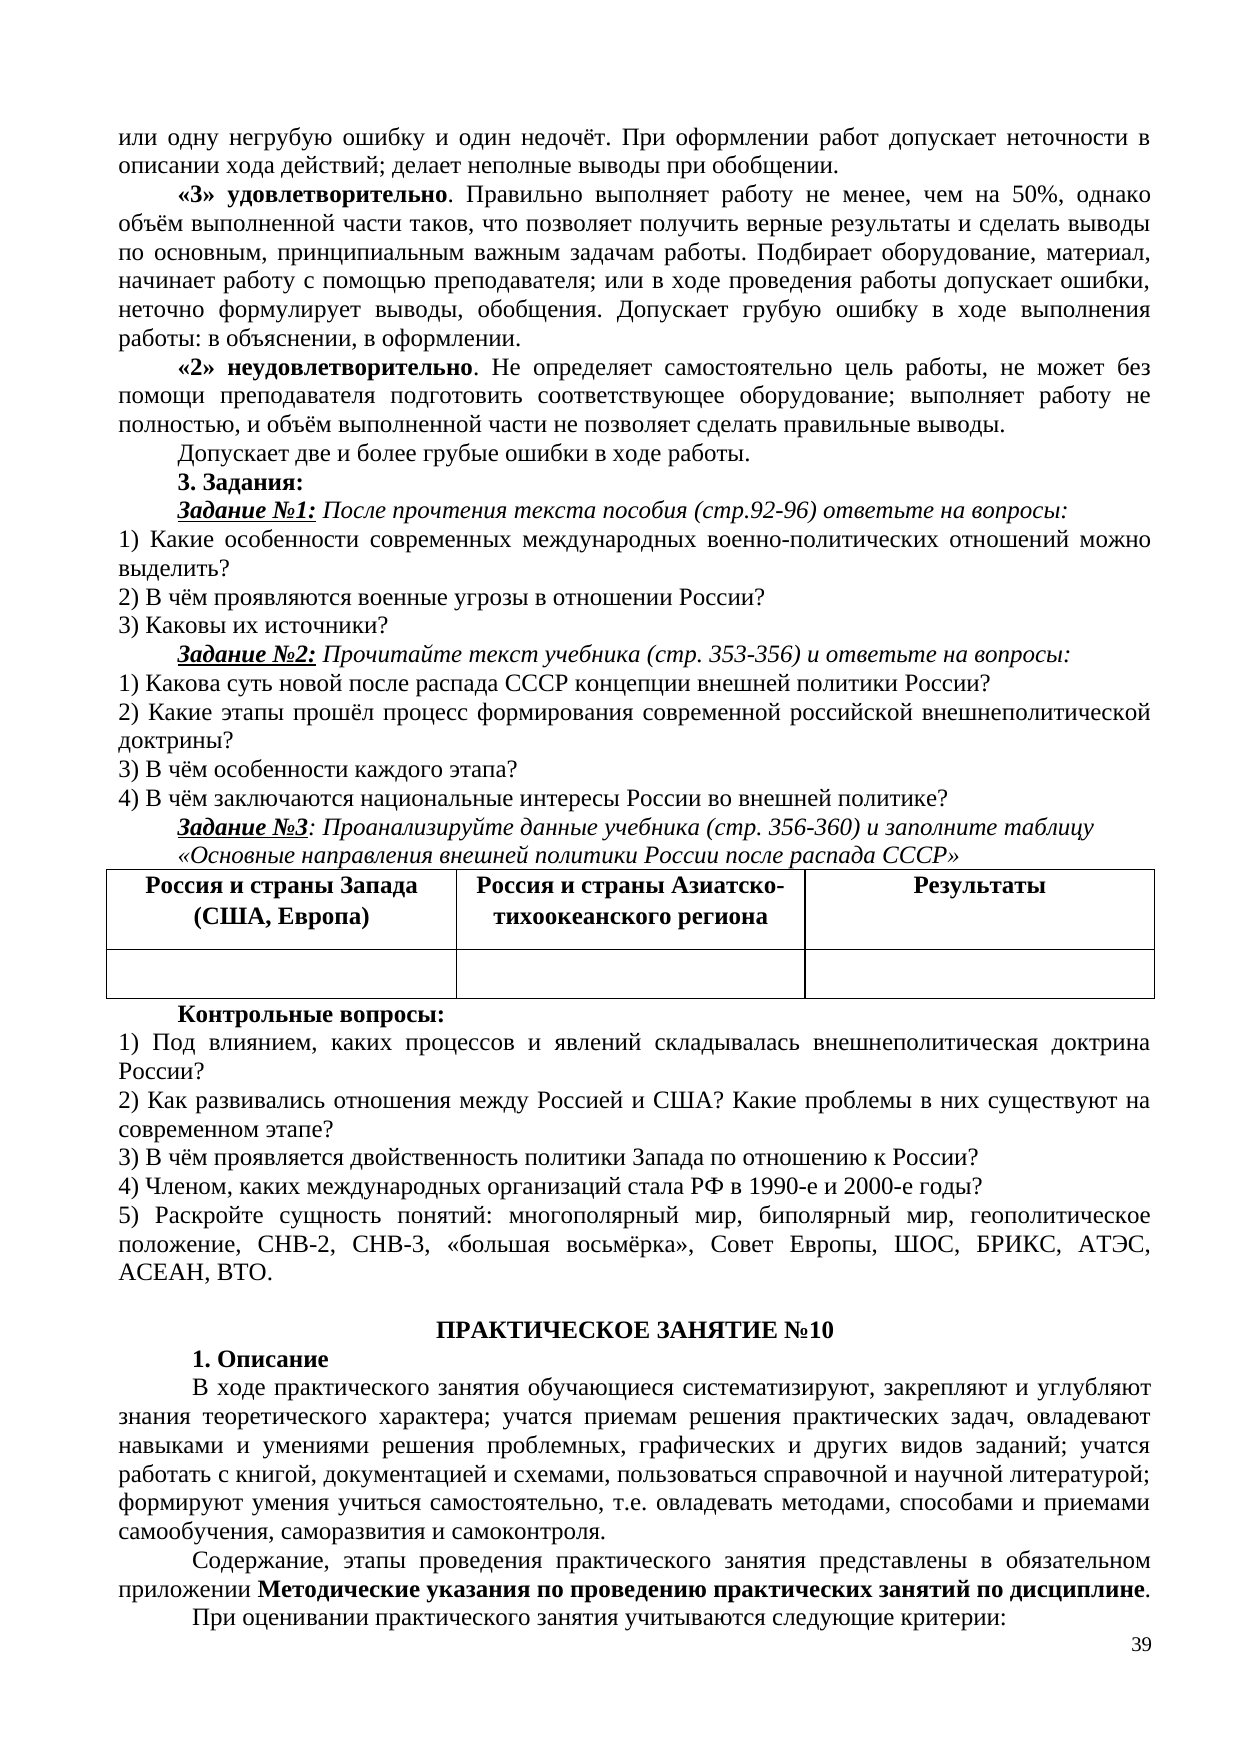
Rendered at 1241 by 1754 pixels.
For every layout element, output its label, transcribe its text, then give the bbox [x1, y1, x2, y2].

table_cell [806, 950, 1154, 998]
text При оценивании практического занятия учитываются следующие критерии: [118, 1602, 1152, 1631]
text 2) В чём проявляются военные угрозы в отношении России? [118, 582, 1152, 611]
text 1) Какова суть новой после распада СССР концепции внешней политики России? [118, 668, 1152, 697]
text Содержание, этапы проведения практического занятия представлены в обязательном приложении Методические указания по проведению практических занятий по дисциплине. [118, 1545, 1152, 1602]
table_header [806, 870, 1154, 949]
text «3» удовлетворительно. Правильно выполняет работу не менее, чем на 50%, однако объём выполненной части таков, что позволяет получить верные результаты и сделать выводы по основным, принципиальным важным задачам работы. Подбирает оборудование, материал, начинает работу с помощью преподавателя; или в ходе проведения работы допускает ошибки, неточно формулирует выводы, обобщения. Допускает грубую ошибку в ходе выполнения работы: в объяснении, в оформлении. [118, 179, 1152, 352]
text 1) Какие особенности современных международных военно-политических отношений можно выделить? [118, 524, 1152, 582]
text 3) Каковы их источники? [118, 611, 1152, 639]
text Контрольные вопросы: [118, 999, 1152, 1027]
text 2) Как развивались отношения между Россией и США? Какие проблемы в них существуют на современном этапе? [118, 1085, 1152, 1142]
text 4) Членом, каких международных организаций стала РФ в 1990-е и 2000-е годы? [118, 1171, 1152, 1200]
text 4) В чём заключаются национальные интересы России во внешней политике? [118, 783, 1152, 812]
text Допускает две и более грубые ошибки в ходе работы. [118, 438, 1152, 467]
text 2) Какие этапы прошёл процесс формирования современной российской внешнеполитической доктрины? [118, 697, 1152, 754]
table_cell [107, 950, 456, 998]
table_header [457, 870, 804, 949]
text 3) В чём проявляется двойственность политики Запада по отношению к России? [118, 1142, 1152, 1171]
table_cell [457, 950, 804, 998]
text 5) Раскройте сущность понятий: многополярный мир, биполярный мир, геополитическое положение, СНВ-2, СНВ-3, «большая восьмёрка», Совет Европы, ШОС, БРИКС, АТЭС, АСЕАН, ВТО. [118, 1200, 1152, 1286]
text ПРАКТИЧЕСКОЕ ЗАНЯТИЕ №10 [118, 1315, 1152, 1344]
text 1. Описание [118, 1344, 1152, 1372]
text 1) Под влиянием, каких процессов и явлений складывалась внешнеполитическая доктрина России? [118, 1027, 1152, 1085]
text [118, 122, 1152, 179]
text Задание №3: Проанализируйте данные учебника (стр. 356-360) и заполните таблицу [118, 812, 1152, 841]
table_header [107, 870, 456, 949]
text «Основные направления внешней политики России после распада СССР» [118, 841, 1152, 869]
text Задание №2: Прочитайте текст учебника (стр. 353-356) и ответьте на вопросы: [118, 639, 1152, 668]
text В ходе практического занятия обучающиеся систематизируют, закрепляют и углубляют знания теоретического характера; учатся приемам решения практических задач, овладевают навыками и умениями решения проблемных, графических и других видов заданий; учатся работать с книгой, документацией и схемами, пользоваться справочной и научной литературой; формируют умения учиться самостоятельно, т.е. овладевать методами, способами и приемами самообучения, саморазвития и самоконтроля. [118, 1372, 1152, 1545]
text 3. Задания: [118, 467, 1152, 496]
text Задание №1: После прочтения текста пособия (стр.92-96) ответьте на вопросы: [118, 496, 1152, 524]
text 3) В чём особенности каждого этапа? [118, 754, 1152, 783]
text «2» неудовлетворительно. Не определяет самостоятельно цель работы, не может без помощи преподавателя подготовить соответствующее оборудование; выполняет работу не полностью, и объём выполненной части не позволяет сделать правильные выводы. [118, 352, 1152, 438]
